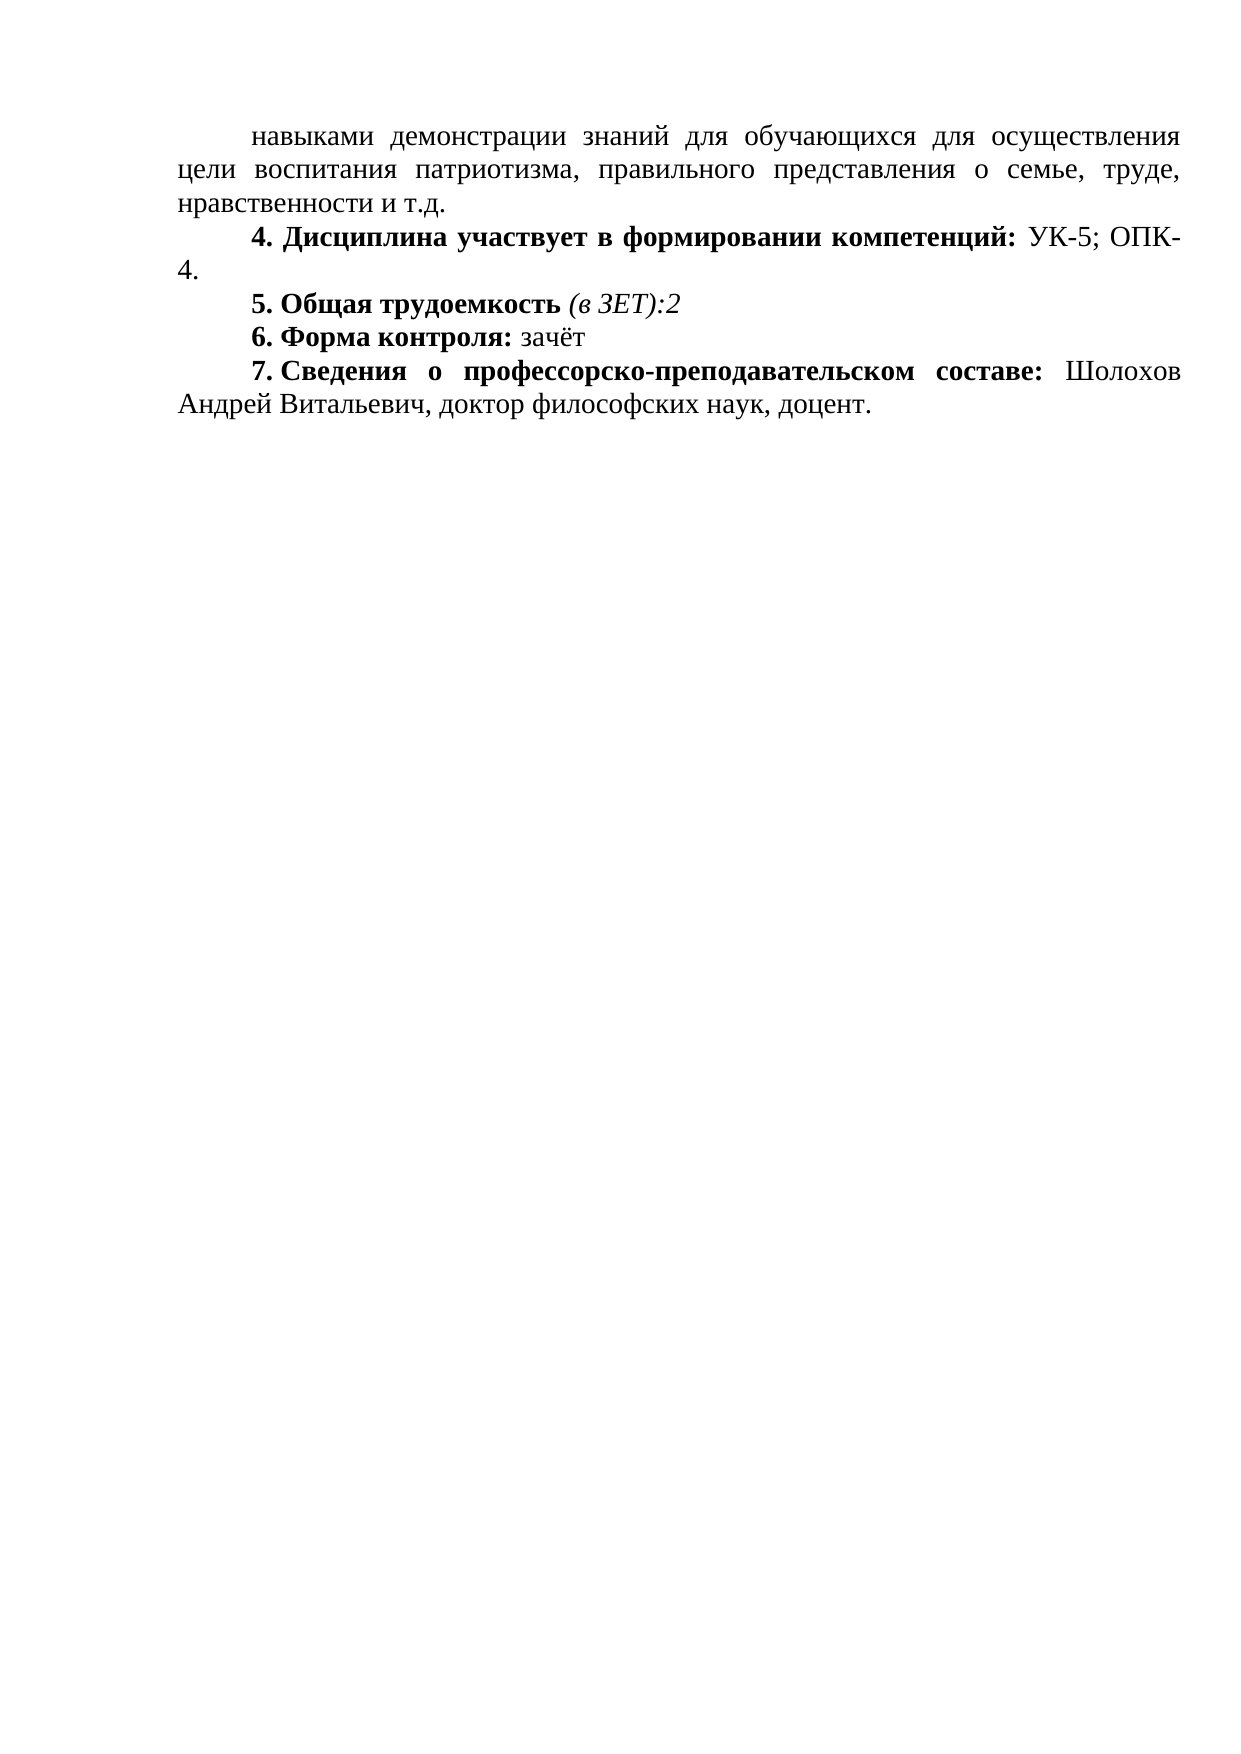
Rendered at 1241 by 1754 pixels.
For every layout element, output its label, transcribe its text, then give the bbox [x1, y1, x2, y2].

list навыками демонстрации знаний для обучающихся для осуществления цели воспитания патриотизма, правильного представления о семье, труде, нравственности и т.д. [177, 118, 1181, 219]
list 6. Форма контроля: зачёт [177, 319, 1181, 353]
list 4. Дисциплина участвует в формировании компетенций: УК-5; ОПК-4. [177, 219, 1181, 286]
list 5. Общая трудоемкость (в ЗЕТ):2 [177, 286, 1181, 319]
list 7. Сведения о профессорско-преподавательском составе: Шолохов Андрей Витальевич, доктор философских наук, доцент. [177, 353, 1181, 420]
